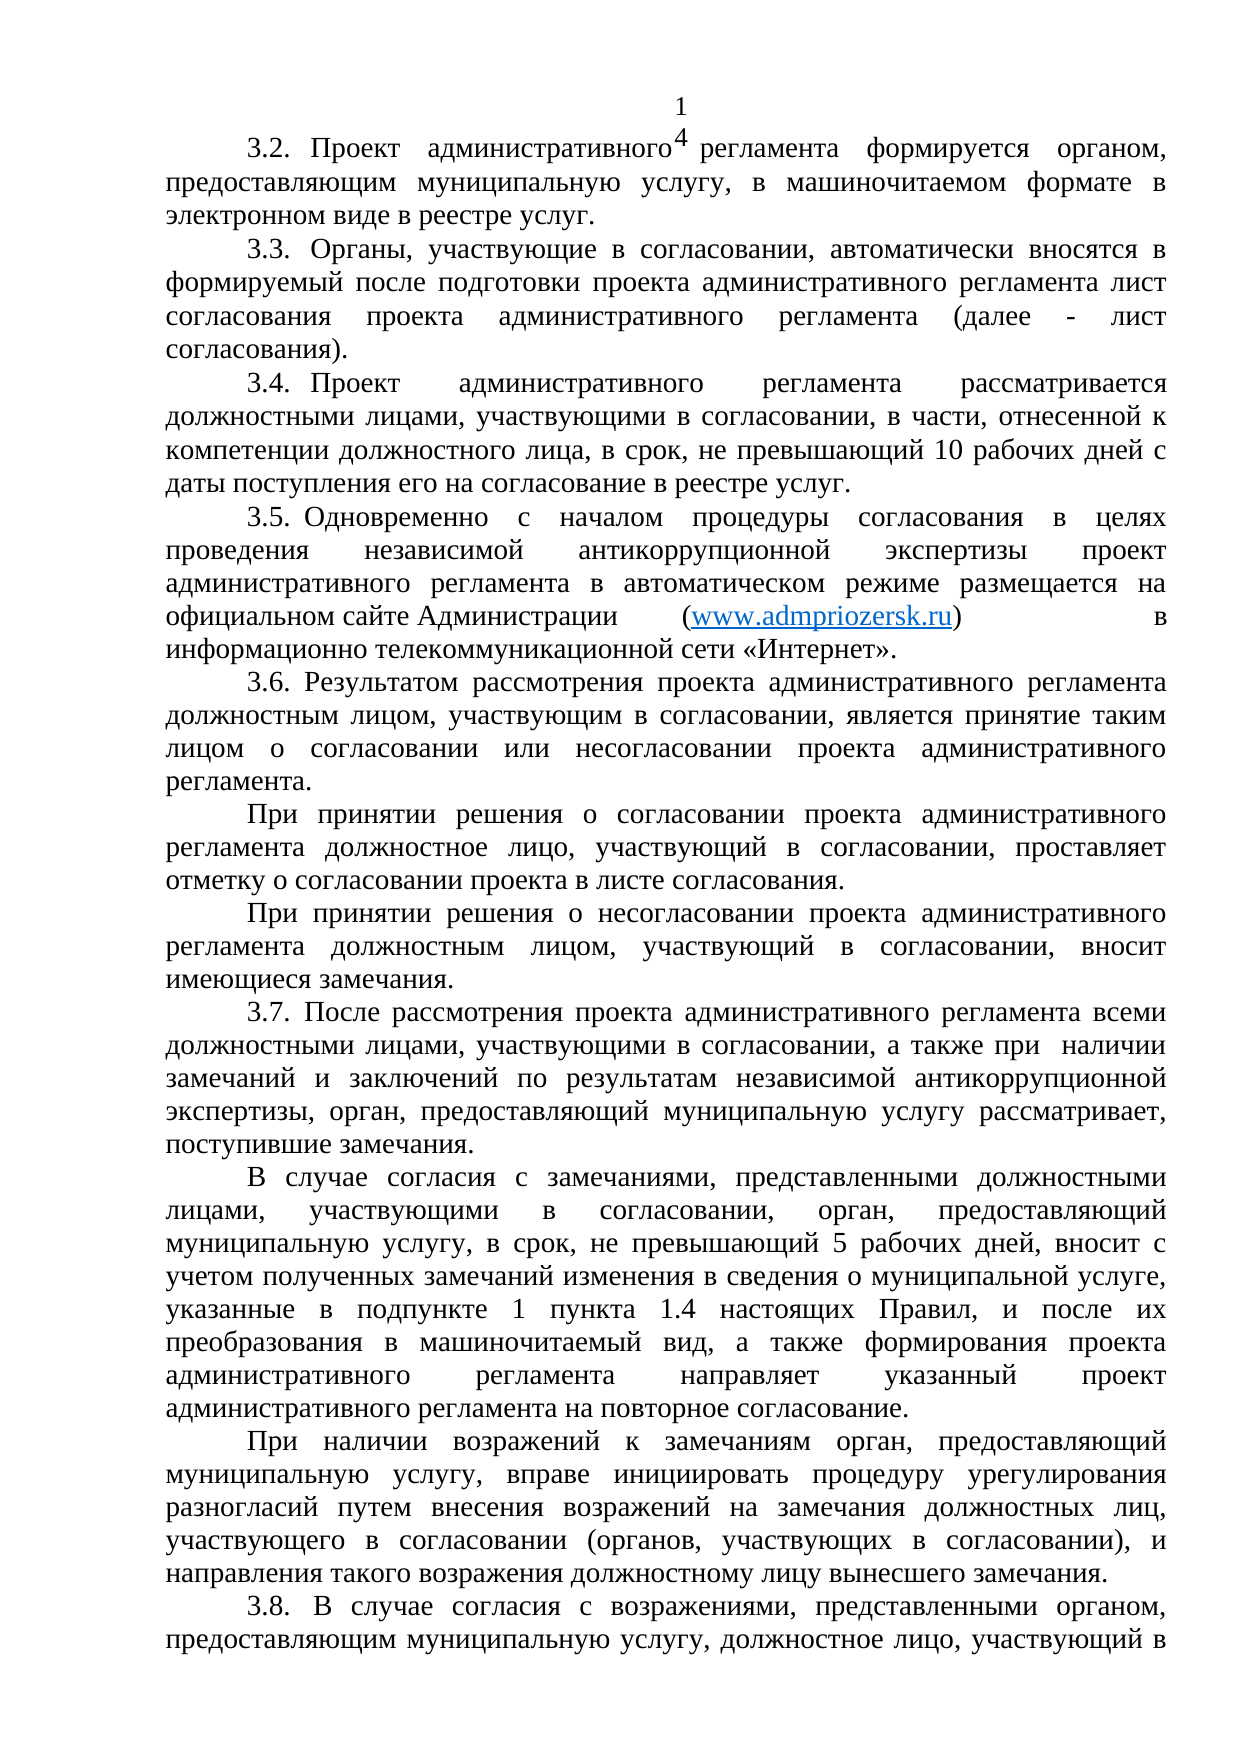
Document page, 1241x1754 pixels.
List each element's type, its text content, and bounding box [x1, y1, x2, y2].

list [165, 1589, 1167, 1655]
text В случае согласия с замечаниями, представленными должностными лицами, участвующими в согласовании, орган, предоставляющий муниципальную услугу, в срок, не превышающий 5 рабочих дней, вносит с учетом полученных замечаний изменения в сведения о муниципальной услуге, указанные в подпункте 1 пункта 1.4 настоящих Правил, и после их преобразования в машиночитаемый вид, а также формирования проекта административного регламента направляет указанный проект административного регламента на повторное согласование. [165, 1160, 1167, 1424]
list После рассмотрения проекта административного регламента всеми должностными лицами, участвующими в согласовании, а также при наличии замечаний и заключений по результатам независимой антикоррупционной экспертизы, орган, предоставляющий муниципальную услугу рассматривает, поступившие замечания. [165, 995, 1167, 1160]
list Одновременно с началом процедуры согласования в целях проведения независимой антикоррупционной экспертизы проект административного регламента в автоматическом режиме размещается на официальном сайте Администрации (www.admpriozersk.ru) в информационно телекоммуникационной сети «Интернет». [165, 500, 1167, 665]
text При наличии возражений к замечаниям орган, предоставляющий муниципальную услугу, вправе инициировать процедуру урегулирования разногласий путем внесения возражений на замечания должностных лиц, участвующего в согласовании (органов, участвующих в согласовании), и направления такого возражения должностному лицу вынесшего замечания. [165, 1424, 1167, 1589]
list Проект административного регламента рассматривается должностными лицами, участвующими в согласовании, в части, отнесенной к компетенции должностного лица, в срок, не превышающий 10 рабочих дней с даты поступления его на согласование в реестре услуг. [165, 366, 1167, 500]
text При принятии решения о несогласовании проекта административного регламента должностным лицом, участвующий в согласовании, вносит имеющиеся замечания. [165, 896, 1167, 995]
text При принятии решения о согласовании проекта административного регламента должностное лицо, участвующий в согласовании, проставляет отметку о согласовании проекта в листе согласования. [165, 797, 1167, 896]
list Результатом рассмотрения проекта административного регламента должностным лицом, участвующим в согласовании, является принятие таким лицом о согласовании или несогласовании проекта административного регламента. [165, 665, 1167, 797]
list Органы, участвующие в согласовании, автоматически вносятся в формируемый после подготовки проекта административного регламента лист согласования проекта административного регламента (далее - лист согласования). [165, 231, 1167, 366]
list Проект административного регламента формируется органом, предоставляющим муниципальную услугу, в машиночитаемом формате в электронном виде в реестре услуг. [165, 131, 1167, 231]
